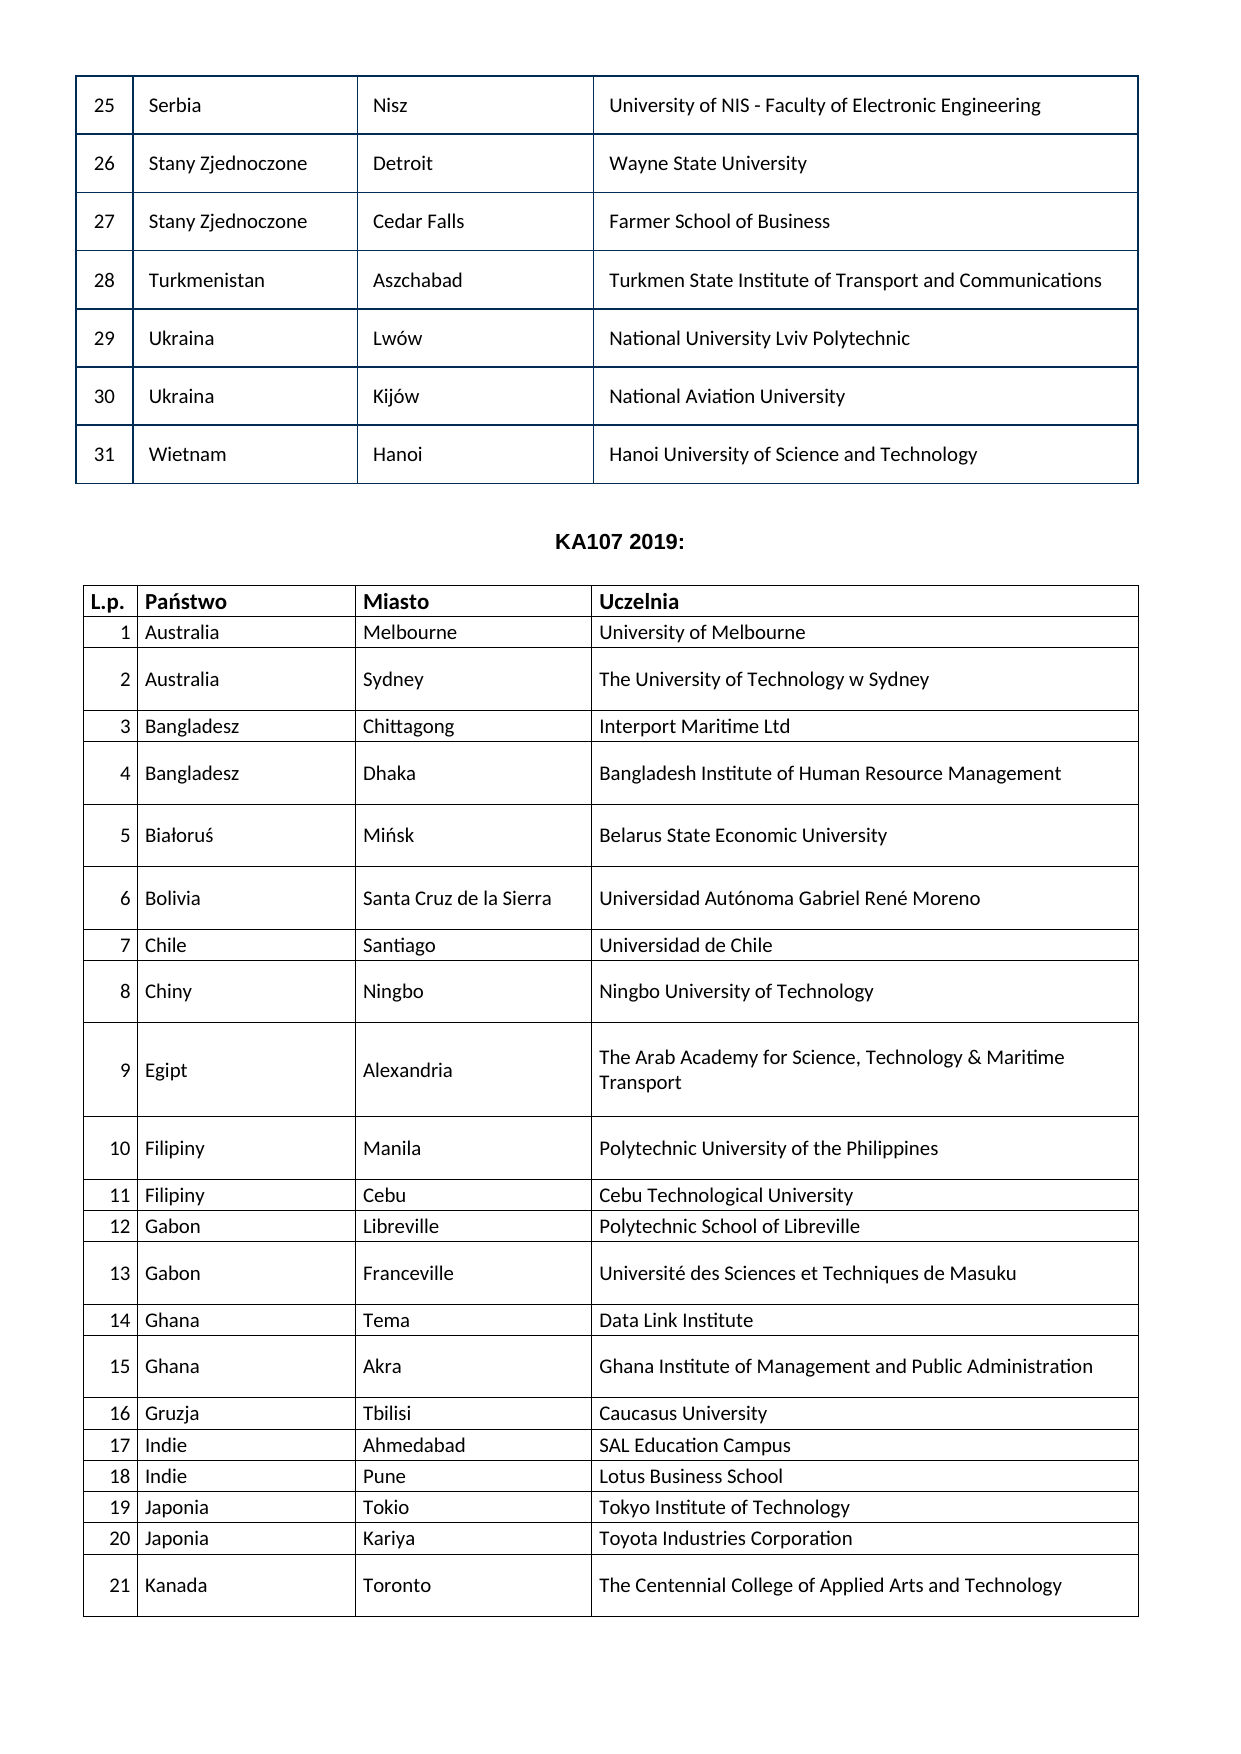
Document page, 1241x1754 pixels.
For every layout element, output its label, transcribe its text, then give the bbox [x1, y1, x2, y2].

table_cell Indie [138, 1430, 355, 1460]
table_cell Turkmenistan [134, 251, 357, 308]
table_cell Tokio [356, 1492, 591, 1522]
table_cell Santiago [356, 930, 591, 960]
table_cell Toyota Industries Corporation [592, 1523, 1138, 1553]
table_cell Nisz [358, 77, 593, 133]
table_cell 17 [84, 1430, 137, 1460]
table_cell Farmer School of Business [594, 193, 1137, 250]
table_cell Australia [138, 648, 355, 710]
table_cell 14 [84, 1305, 137, 1335]
table_cell Aszchabad [358, 251, 593, 308]
table_cell Caucasus University [592, 1398, 1138, 1428]
table_cell 19 [84, 1492, 137, 1522]
table_cell Białoruś [138, 805, 355, 866]
table_cell Mińsk [356, 805, 591, 866]
table_cell Santa Cruz de la Sierra [356, 867, 591, 928]
table_cell National University Lviv Polytechnic [594, 310, 1137, 366]
table_cell Australia [138, 617, 355, 647]
table_cell Toronto [356, 1555, 591, 1616]
table_cell Lwów [358, 310, 593, 366]
table_cell 7 [84, 930, 137, 960]
table_header Państwo [138, 586, 355, 616]
table_cell Manila [356, 1117, 591, 1178]
table_cell Japonia [138, 1523, 355, 1553]
table_cell Data Link Institute [592, 1305, 1138, 1335]
table_cell Tbilisi [356, 1398, 591, 1428]
table_cell Lotus Business School [592, 1461, 1138, 1491]
table_cell 10 [84, 1117, 137, 1178]
table_cell Kijów [358, 368, 593, 424]
table_cell Ahmedabad [356, 1430, 591, 1460]
table_cell Sydney [356, 648, 591, 710]
table_cell Universidad Autónoma Gabriel René Moreno [592, 867, 1138, 928]
table_cell Cedar Falls [358, 193, 593, 250]
table_cell Ukraina [134, 310, 357, 366]
table_cell 26 [77, 135, 132, 191]
table_cell 31 [77, 426, 132, 483]
table_cell Pune [356, 1461, 591, 1491]
table_cell 1 [84, 617, 137, 647]
table_cell 13 [84, 1242, 137, 1303]
table_cell Dhaka [356, 742, 591, 803]
table_cell Turkmen State Institute of Transport and Communications [594, 251, 1137, 308]
table_cell 28 [77, 251, 132, 308]
table_header L.p. [84, 586, 137, 616]
table_cell Ghana [138, 1336, 355, 1397]
table_cell Alexandria [356, 1023, 591, 1116]
table_cell 6 [84, 867, 137, 928]
table_cell 30 [77, 368, 132, 424]
table_cell Bangladesz [138, 742, 355, 803]
table_cell 18 [84, 1461, 137, 1491]
table_cell Ningbo University of Technology [592, 961, 1138, 1022]
table_cell Gruzja [138, 1398, 355, 1428]
table_cell Stany Zjednoczone [134, 193, 357, 250]
table_cell 11 [84, 1180, 137, 1210]
table_cell Gabon [138, 1211, 355, 1241]
table_cell 2 [84, 648, 137, 710]
table_cell Universidad de Chile [592, 930, 1138, 960]
table_cell Detroit [358, 135, 593, 191]
table_cell Ghana Institute of Management and Public Administration [592, 1336, 1138, 1397]
table_cell Bolivia [138, 867, 355, 928]
table_cell Egipt [138, 1023, 355, 1116]
table_cell Ghana [138, 1305, 355, 1335]
table_cell 27 [77, 193, 132, 250]
table_cell SAL Education Campus [592, 1430, 1138, 1460]
table_cell Polytechnic School of Libreville [592, 1211, 1138, 1241]
table_cell Japonia [138, 1492, 355, 1522]
table_cell Interport Maritime Ltd [592, 711, 1138, 741]
table_cell Akra [356, 1336, 591, 1397]
table_cell National Aviation University [594, 368, 1137, 424]
table_cell Wayne State University [594, 135, 1137, 191]
table_cell Chile [138, 930, 355, 960]
table_cell Chittagong [356, 711, 591, 741]
table_cell The Arab Academy for Science, Technology & Maritime Transport [592, 1023, 1138, 1116]
table_cell Wietnam [134, 426, 357, 483]
table_cell Kanada [138, 1555, 355, 1616]
table_cell 25 [77, 77, 132, 133]
table_cell 15 [84, 1336, 137, 1397]
table_cell Libreville [356, 1211, 591, 1241]
table_cell Stany Zjednoczone [134, 135, 357, 191]
table_cell Tema [356, 1305, 591, 1335]
table_cell Ukraina [134, 368, 357, 424]
table_cell 9 [84, 1023, 137, 1116]
table_cell Chiny [138, 961, 355, 1022]
table_cell Kariya [356, 1523, 591, 1553]
table_cell Belarus State Economic University [592, 805, 1138, 866]
table_cell 5 [84, 805, 137, 866]
table_cell 20 [84, 1523, 137, 1553]
table_cell 21 [84, 1555, 137, 1616]
table_header Miasto [356, 586, 591, 616]
table_cell Filipiny [138, 1180, 355, 1210]
table_cell 16 [84, 1398, 137, 1428]
text KA107 2019: [75, 519, 1165, 554]
table_cell Université des Sciences et Techniques de Masuku [592, 1242, 1138, 1303]
table_cell The Centennial College of Applied Arts and Technology [592, 1555, 1138, 1616]
table_cell 12 [84, 1211, 137, 1241]
table_cell 3 [84, 711, 137, 741]
table_header Uczelnia [592, 586, 1138, 616]
table_cell Polytechnic University of the Philippines [592, 1117, 1138, 1178]
table_cell Indie [138, 1461, 355, 1491]
table_cell Filipiny [138, 1117, 355, 1178]
table_cell 29 [77, 310, 132, 366]
table_cell Bangladesh Institute of Human Resource Management [592, 742, 1138, 803]
table_cell Franceville [356, 1242, 591, 1303]
table_cell Hanoi University of Science and Technology [594, 426, 1137, 483]
table_cell Hanoi [358, 426, 593, 483]
table_cell The University of Technology w Sydney [592, 648, 1138, 710]
table_cell Cebu Technological University [592, 1180, 1138, 1210]
table_cell Bangladesz [138, 711, 355, 741]
table_cell Gabon [138, 1242, 355, 1303]
table_cell University of NIS - Faculty of Electronic Engineering [594, 77, 1137, 133]
table_cell Tokyo Institute of Technology [592, 1492, 1138, 1522]
table_cell University of Melbourne [592, 617, 1138, 647]
table_cell Cebu [356, 1180, 591, 1210]
table_cell Melbourne [356, 617, 591, 647]
table_cell Ningbo [356, 961, 591, 1022]
table_cell Serbia [134, 77, 357, 133]
table_cell 4 [84, 742, 137, 803]
table_cell 8 [84, 961, 137, 1022]
